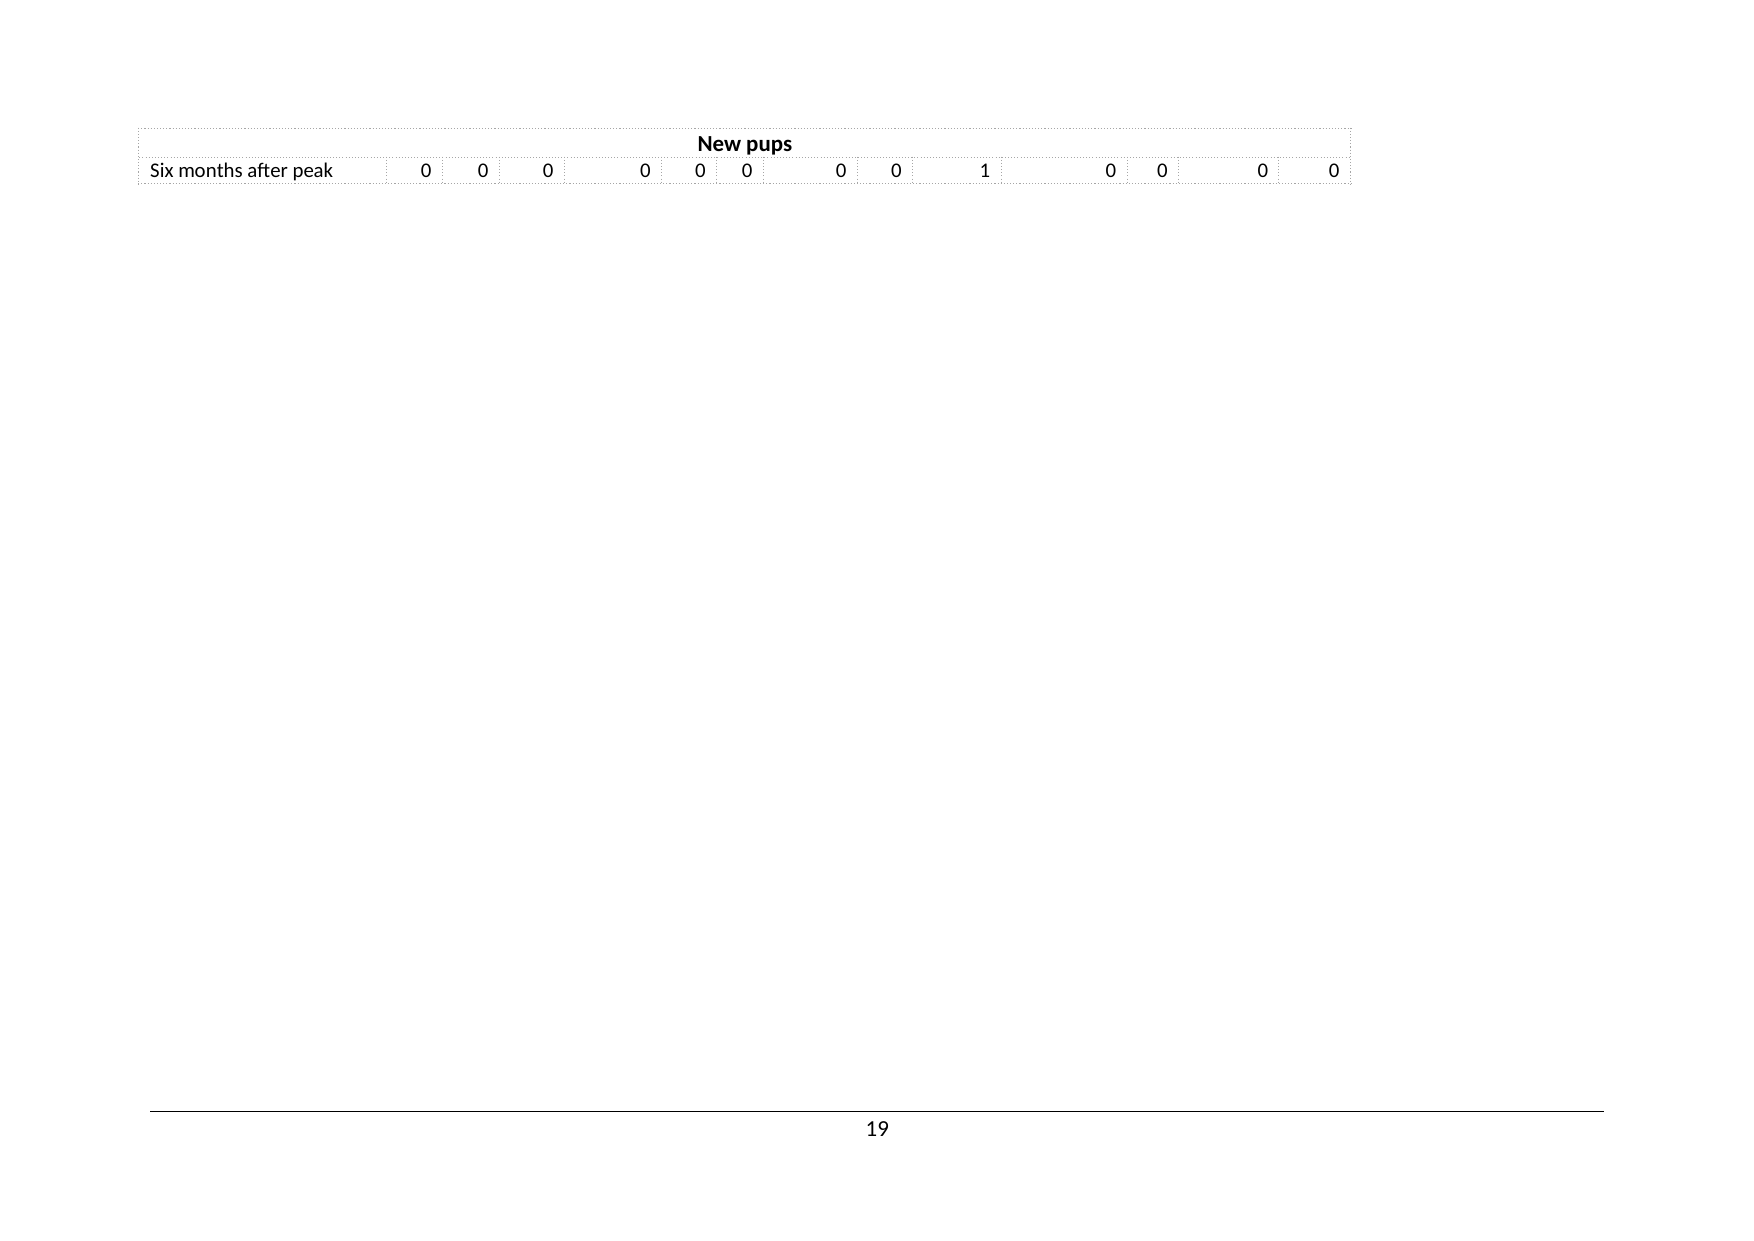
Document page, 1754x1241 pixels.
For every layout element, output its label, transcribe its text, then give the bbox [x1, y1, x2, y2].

table_cell 0 [386, 157, 442, 183]
table_cell 0 [763, 157, 857, 183]
table_cell 0 [717, 157, 763, 183]
table_cell 0 [857, 157, 912, 183]
table_cell 0 [1001, 157, 1127, 183]
table_cell 0 [662, 157, 717, 183]
table_cell 0 [1179, 157, 1279, 183]
table_cell 0 [564, 157, 662, 183]
table_cell 0 [1127, 157, 1178, 183]
table_cell Six months after peak [139, 157, 386, 183]
table_cell 1 [913, 157, 1001, 183]
table_header New pups [139, 128, 1350, 157]
table_cell 0 [442, 157, 499, 183]
table_cell 0 [1279, 157, 1350, 183]
table_cell 0 [499, 157, 564, 183]
